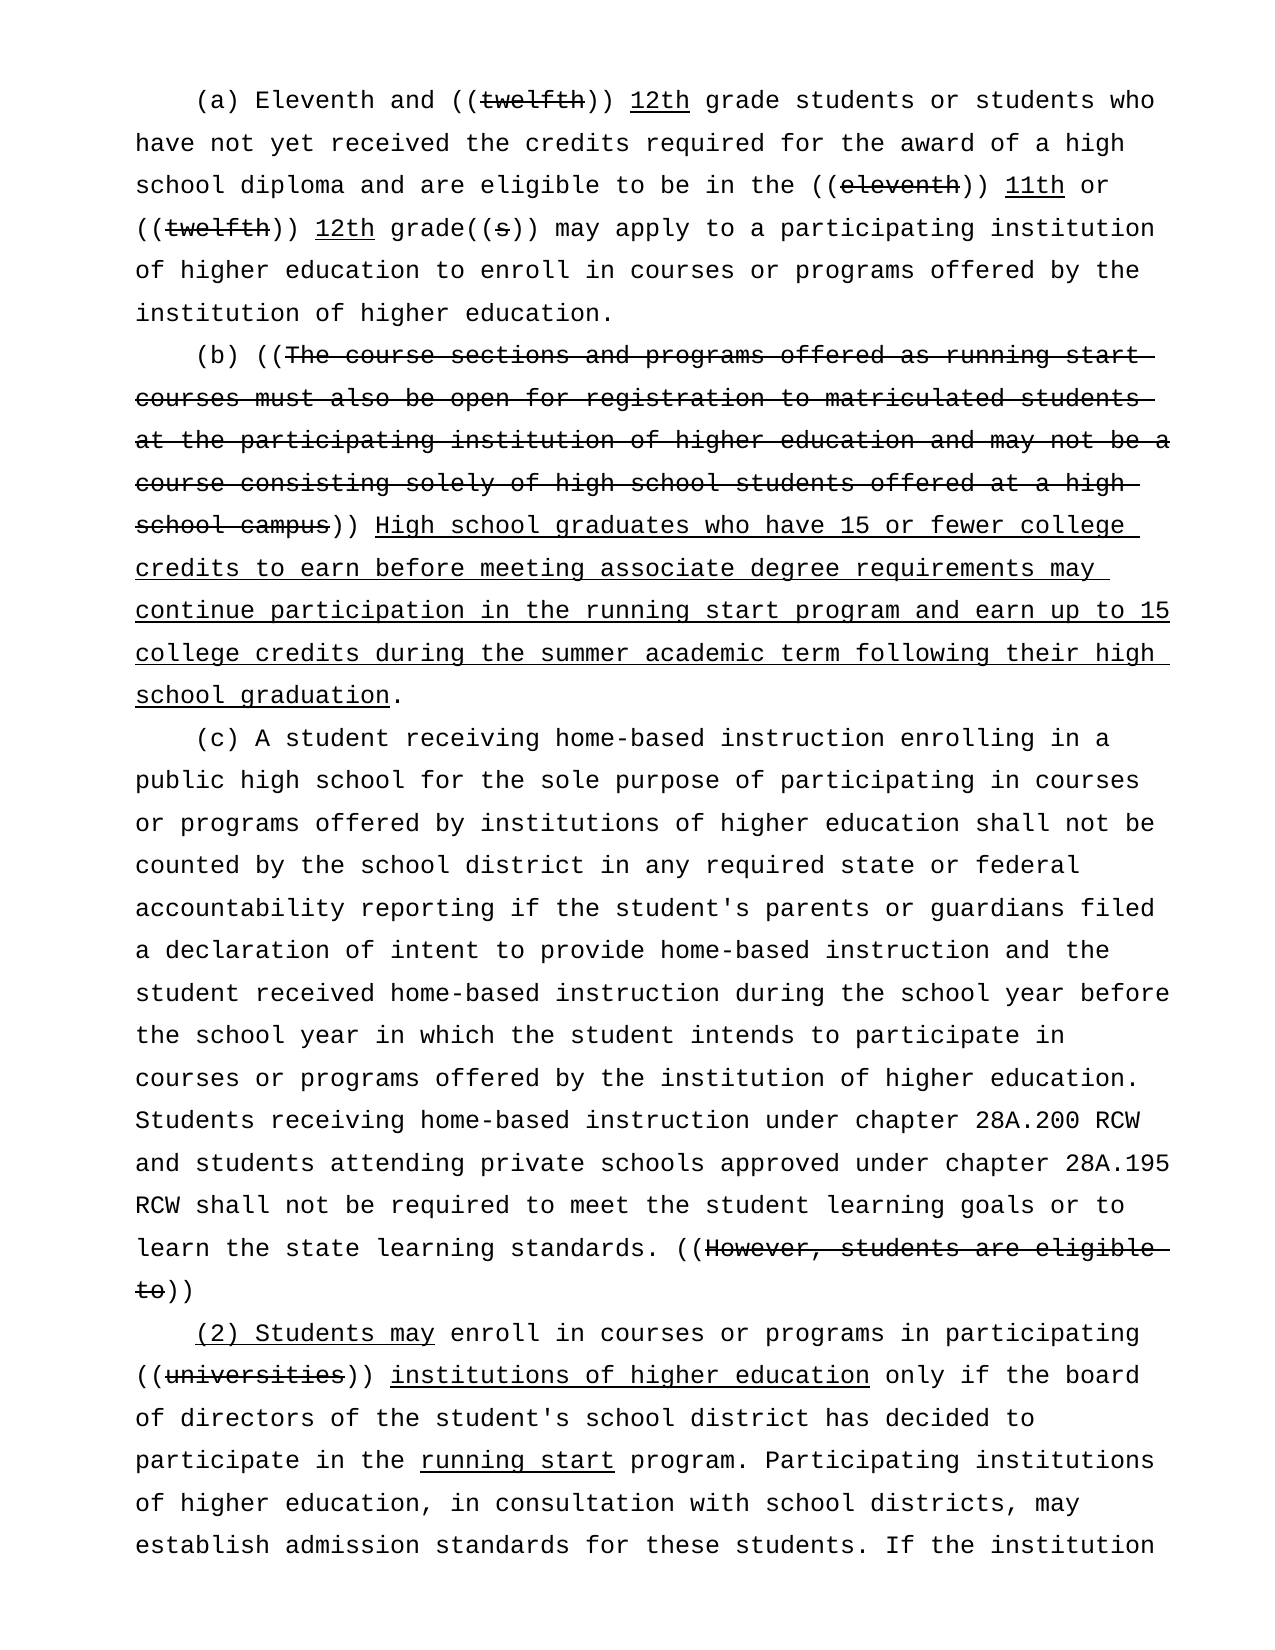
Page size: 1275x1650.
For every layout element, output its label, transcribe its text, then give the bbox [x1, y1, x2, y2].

text (b) ((The course sections and programs offered as running start courses must also be open for registration to matriculated students at the participating institution of higher education and may not be a course consisting solely of high school students offered at a high school campus)) High school graduates who have 15 or fewer college credits to earn before meeting associate degree requirements may continue participation in the running start program and earn up to 15 college credits during the summer academic term following their high school graduation. [135, 665, 1170, 712]
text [135, 1307, 1170, 1562]
text (c) A student receiving home-based instruction enrolling in a public high school for the sole purpose of participating in courses or programs offered by institutions of higher education shall not be counted by the school district in any required state or federal accountability reporting if the student's parents or guardians filed a declaration of intent to provide home-based instruction and the student received home-based instruction during the school year before the school year in which the student intends to participate in courses or programs offered by the institution of higher education. Students receiving home-based instruction under chapter 28A.200 RCW and students attending private schools approved under chapter 28A.195 RCW shall not be required to meet the student learning goals or to learn the state learning standards. ((However, students are eligible to)) [135, 712, 1170, 1307]
text (b) ((The course sections and programs offered as running start courses must also be open for registration to matriculated students at the participating institution of higher education and may not be a course consisting solely of high school students offered at a high school campus)) High school graduates who have 15 or fewer college credits to earn before meeting associate degree requirements may continue participation in the running start program and earn up to 15 college credits during the summer academic term following their high school graduation. [135, 330, 1170, 441]
text (b) ((The course sections and programs offered as running start courses must also be open for registration to matriculated students at the participating institution of higher education and may not be a course consisting solely of high school students offered at a high school campus)) High school graduates who have 15 or fewer college credits to earn before meeting associate degree requirements may continue participation in the running start program and earn up to 15 college credits during the summer academic term following their high school graduation. [135, 623, 1170, 664]
text (b) ((The course sections and programs offered as running start courses must also be open for registration to matriculated students at the participating institution of higher education and may not be a course consisting solely of high school students offered at a high school campus)) High school graduates who have 15 or fewer college credits to earn before meeting associate degree requirements may continue participation in the running start program and earn up to 15 college credits during the summer academic term following their high school graduation. [135, 443, 1170, 621]
text (a) Eleventh and ((twelfth)) 12th grade students or students who have not yet received the credits required for the award of a high school diploma and are eligible to be in the ((eleventh)) 11th or ((twelfth)) 12th grade((s)) may apply to a participating institution of higher education to enroll in courses or programs offered by the institution of higher education. [135, 75, 1170, 330]
